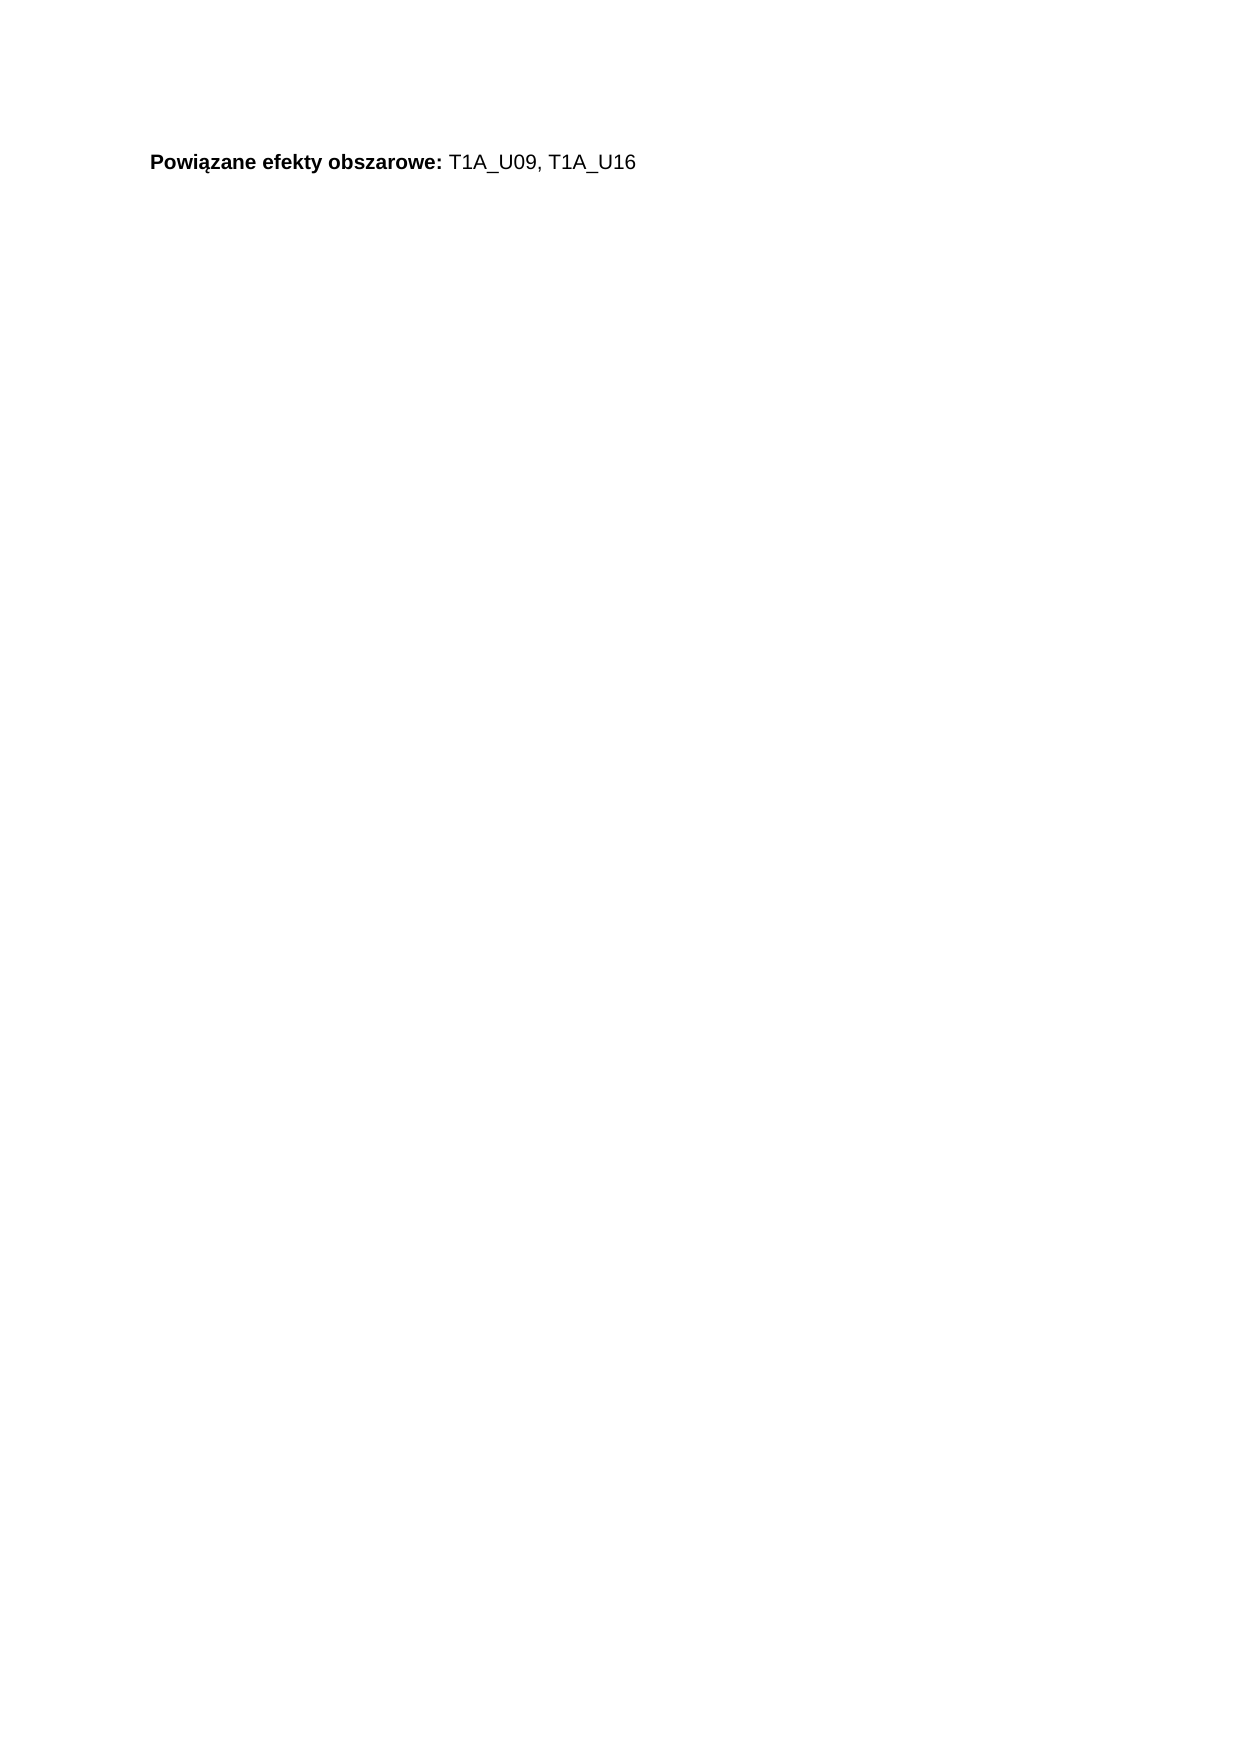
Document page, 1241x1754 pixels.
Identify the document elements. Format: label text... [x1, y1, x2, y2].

text Powiązane efekty obszarowe: T1A_U09, T1A_U16 [150, 150, 1090, 174]
